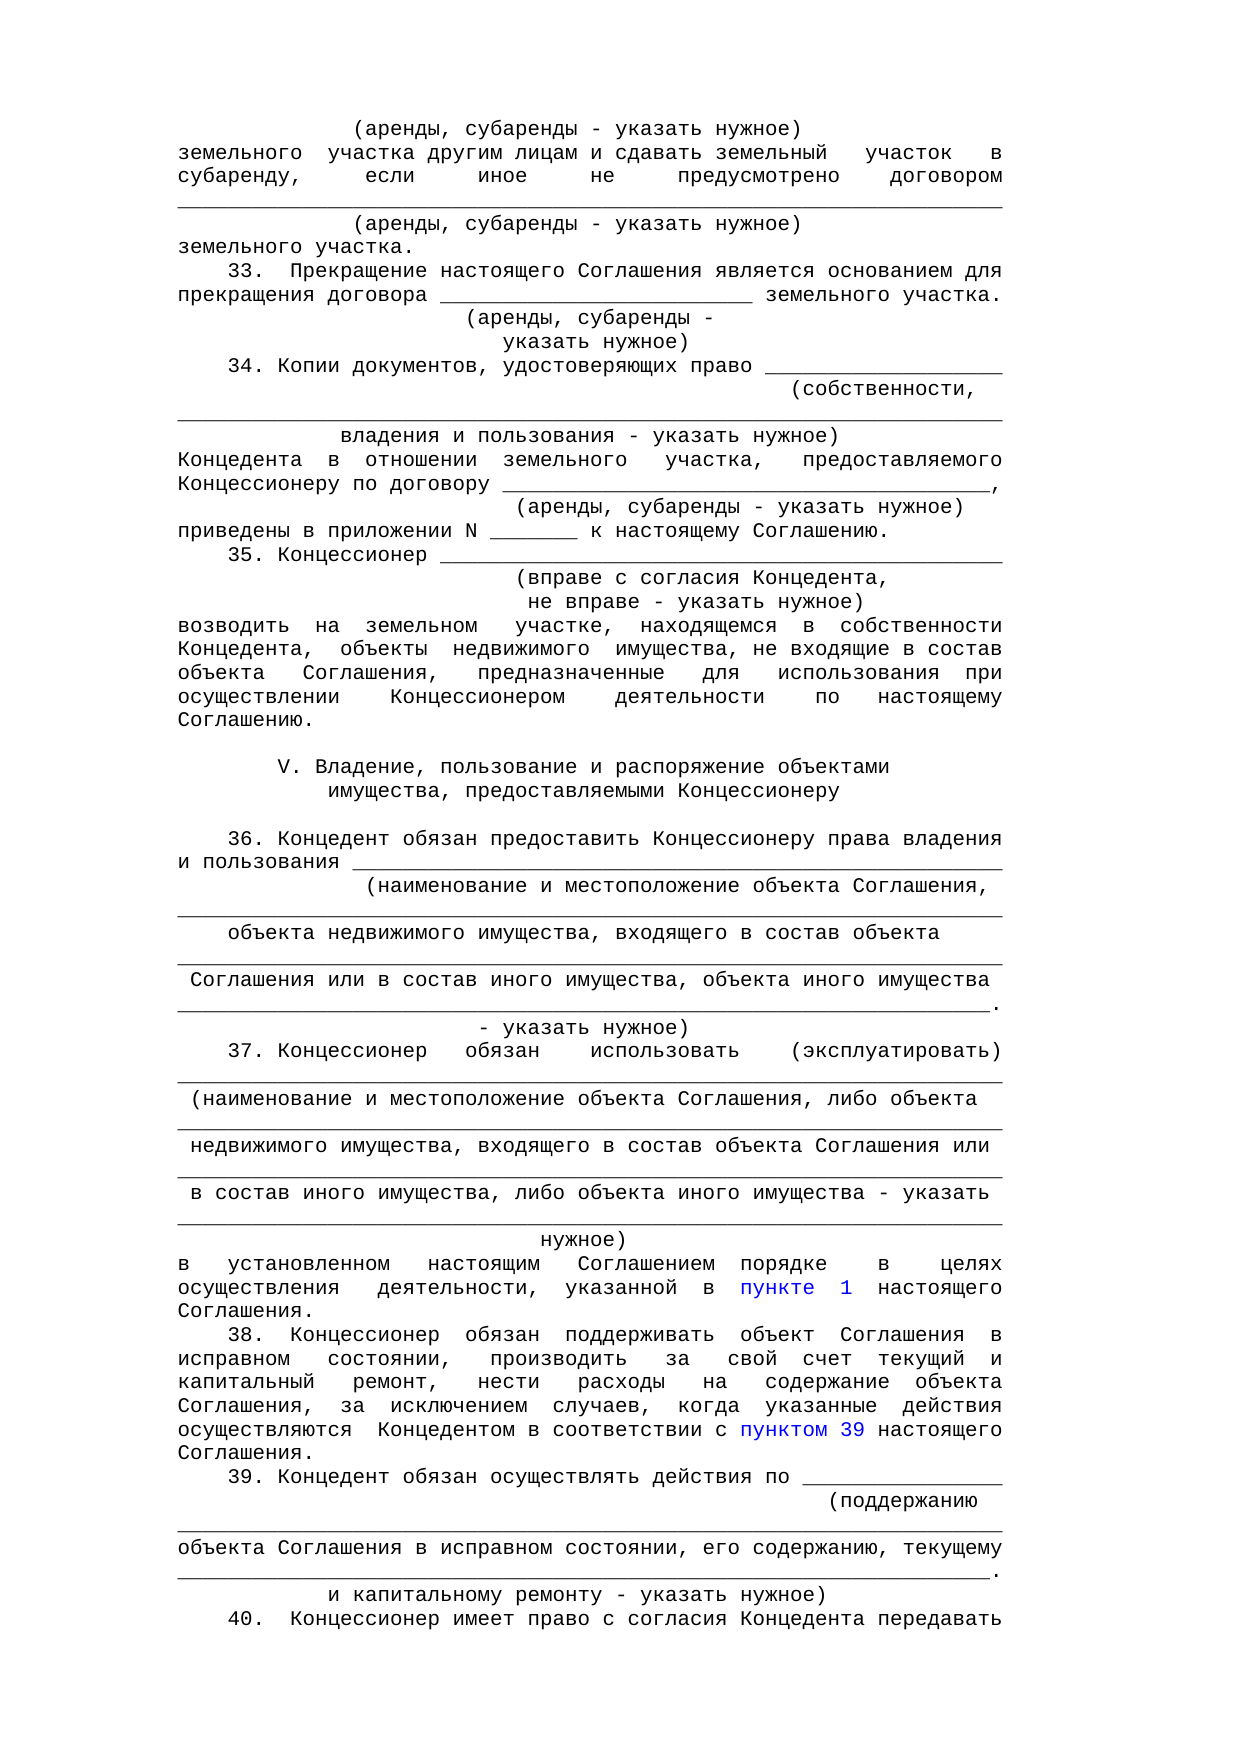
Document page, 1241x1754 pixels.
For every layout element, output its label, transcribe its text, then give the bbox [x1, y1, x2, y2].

text __________________________________________________________________ [177, 1206, 1152, 1229]
text (поддержанию [177, 1489, 1152, 1513]
text (собственности, [177, 378, 1152, 402]
text (аренды, субаренды - указать нужное) [177, 118, 1152, 142]
text и капитальному ремонту - указать нужное) [177, 1584, 1152, 1608]
text капитальный ремонт, нести расходы на содержание объекта [177, 1371, 1152, 1395]
text осуществлении Концессионером деятельности по настоящему [177, 686, 1152, 709]
text 39. Концедент обязан осуществлять действия по ________________ [177, 1466, 1152, 1489]
text _________________________________________________________________. [177, 993, 1152, 1017]
text __________________________________________________________________ [177, 1513, 1152, 1537]
text (аренды, субаренды - [177, 307, 1152, 331]
text 36. Концедент обязан предоставить Концессионеру права владения [177, 827, 1152, 851]
text __________________________________________________________________ [177, 946, 1152, 969]
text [177, 189, 1152, 213]
text 37. Концессионер обязан использовать (эксплуатировать) [177, 1040, 1152, 1064]
text Концедента в отношении земельного участка, предоставляемого [177, 449, 1152, 473]
text нужное) [177, 1229, 1152, 1253]
text недвижимого имущества, входящего в состав объекта Соглашения или [177, 1135, 1152, 1158]
text Соглашению. [177, 709, 1152, 733]
text - указать нужное) [177, 1017, 1152, 1040]
text земельного участка. [177, 236, 1152, 260]
text __________________________________________________________________ [177, 402, 1152, 426]
text 34. Копии документов, удостоверяющих право ___________________ [177, 354, 1152, 378]
text осуществляются Концедентом в соответствии с пунктом 39 настоящего [177, 1419, 1152, 1442]
text 35. Концессионер _____________________________________________ [177, 544, 1152, 567]
text V. Владение, пользование и распоряжение объектами [177, 757, 1152, 780]
text и пользования ____________________________________________________ [177, 851, 1152, 875]
text приведены в приложении N _______ к настоящему Соглашению. [177, 520, 1152, 544]
text 33. Прекращение настоящего Соглашения является основанием для [177, 260, 1152, 284]
text указать нужное) [177, 331, 1152, 354]
text Соглашения. [177, 1300, 1152, 1324]
text 40. Концессионер имеет право с согласия Концедента передавать [177, 1608, 1152, 1631]
text Соглашения. [177, 1442, 1152, 1466]
text __________________________________________________________________ [177, 1111, 1152, 1135]
text исправном состоянии, производить за свой счет текущий и [177, 1348, 1152, 1371]
text __________________________________________________________________ [177, 898, 1152, 922]
text Концессионеру по договору _______________________________________, [177, 473, 1152, 496]
text Соглашения или в состав иного имущества, объекта иного имущества [177, 969, 1152, 993]
text 38. Концессионер обязан поддерживать объект Соглашения в [177, 1324, 1152, 1348]
text осуществления деятельности, указанной в пункте 1 настоящего [177, 1277, 1152, 1300]
text земельного участка другим лицам и сдавать земельный участок в [177, 142, 1152, 165]
text в состав иного имущества, либо объекта иного имущества - указать [177, 1182, 1152, 1206]
text (вправе с согласия Концедента, [177, 567, 1152, 591]
text не вправе - указать нужное) [177, 591, 1152, 615]
text объекта Соглашения в исправном состоянии, его содержанию, текущему [177, 1537, 1152, 1561]
text субаренду, если иное не предусмотрено договором [177, 165, 1152, 189]
text (наименование и местоположение объекта Соглашения, либо объекта [177, 1088, 1152, 1111]
text __________________________________________________________________ [177, 1158, 1152, 1182]
text возводить на земельном участке, находящемся в собственности [177, 615, 1152, 638]
text имущества, предоставляемыми Концессионеру [177, 780, 1152, 804]
text прекращения договора _________________________ земельного участка. [177, 284, 1152, 307]
text объекта Соглашения, предназначенные для использования при [177, 662, 1152, 686]
text в установленном настоящим Соглашением порядке в целях [177, 1253, 1152, 1277]
text (аренды, субаренды - указать нужное) [177, 496, 1152, 520]
text (наименование и местоположение объекта Соглашения, [177, 875, 1152, 898]
text Соглашения, за исключением случаев, когда указанные действия [177, 1395, 1152, 1419]
text (аренды, субаренды - указать нужное) [177, 213, 1152, 236]
text объекта недвижимого имущества, входящего в состав объекта [177, 922, 1152, 946]
text владения и пользования - указать нужное) [177, 426, 1152, 449]
text _________________________________________________________________. [177, 1561, 1152, 1584]
text __________________________________________________________________ [177, 1064, 1152, 1088]
text Концедента, объекты недвижимого имущества, не входящие в состав [177, 638, 1152, 662]
